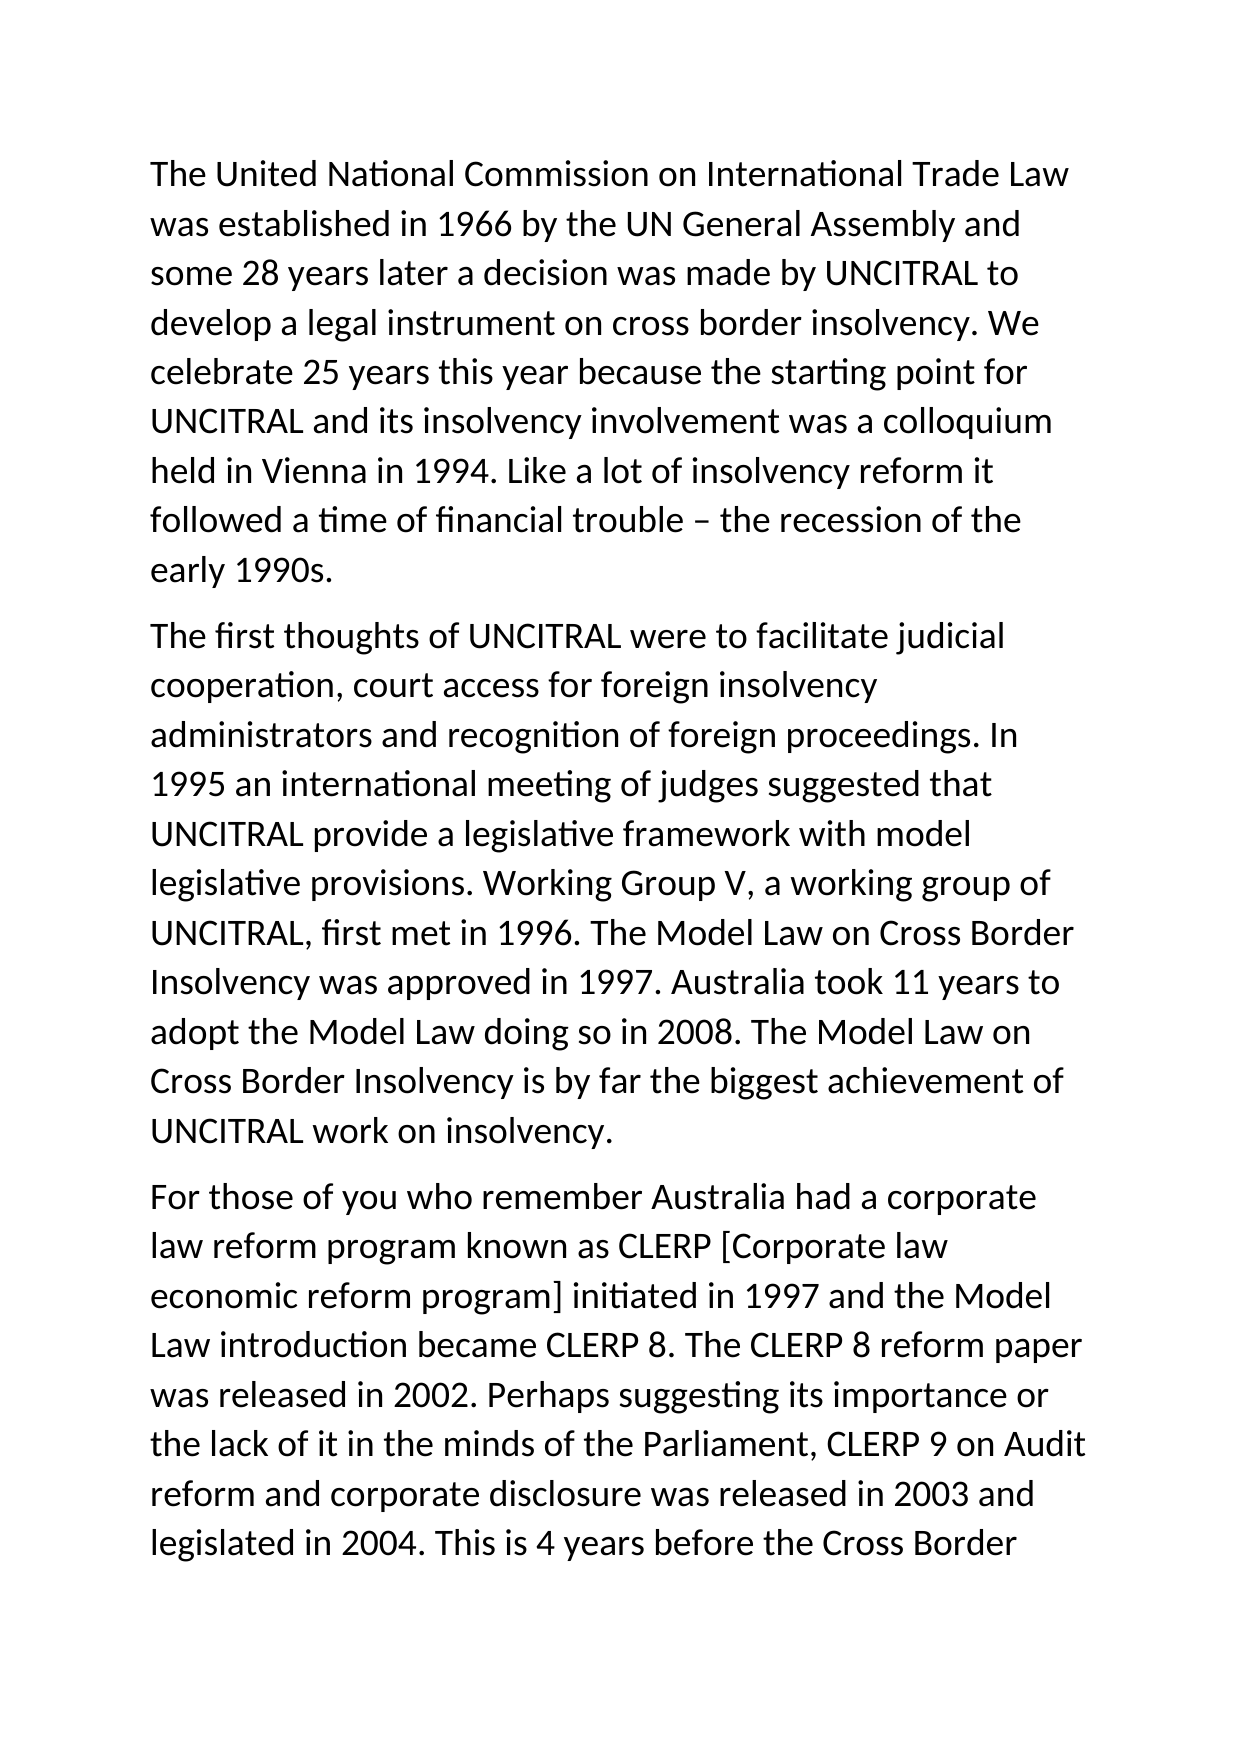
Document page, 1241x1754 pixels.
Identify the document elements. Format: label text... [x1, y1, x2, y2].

text The United National Commission on International Trade Law was established in 1966 by the UN General Assembly and some 28 years later a decision was made by UNCITRAL to develop a legal instrument on cross border insolvency. We celebrate 25 years this year because the starting point for UNCITRAL and its insolvency involvement was a colloquium held in Vienna in 1994. Like a lot of insolvency reform it followed a time of financial trouble – the recession of the early 1990s. [150, 150, 1090, 592]
text The first thoughts of UNCITRAL were to facilitate judicial cooperation, court access for foreign insolvency administrators and recognition of foreign proceedings. In 1995 an international meeting of judges suggested that UNCITRAL provide a legislative framework with model legislative provisions. Working Group V, a working group of UNCITRAL, first met in 1996. The Model Law on Cross Border Insolvency was approved in 1997. Australia took 11 years to adopt the Model Law doing so in 2008. The Model Law on Cross Border Insolvency is by far the biggest achievement of UNCITRAL work on insolvency. [150, 612, 1090, 1153]
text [150, 1173, 1090, 1565]
